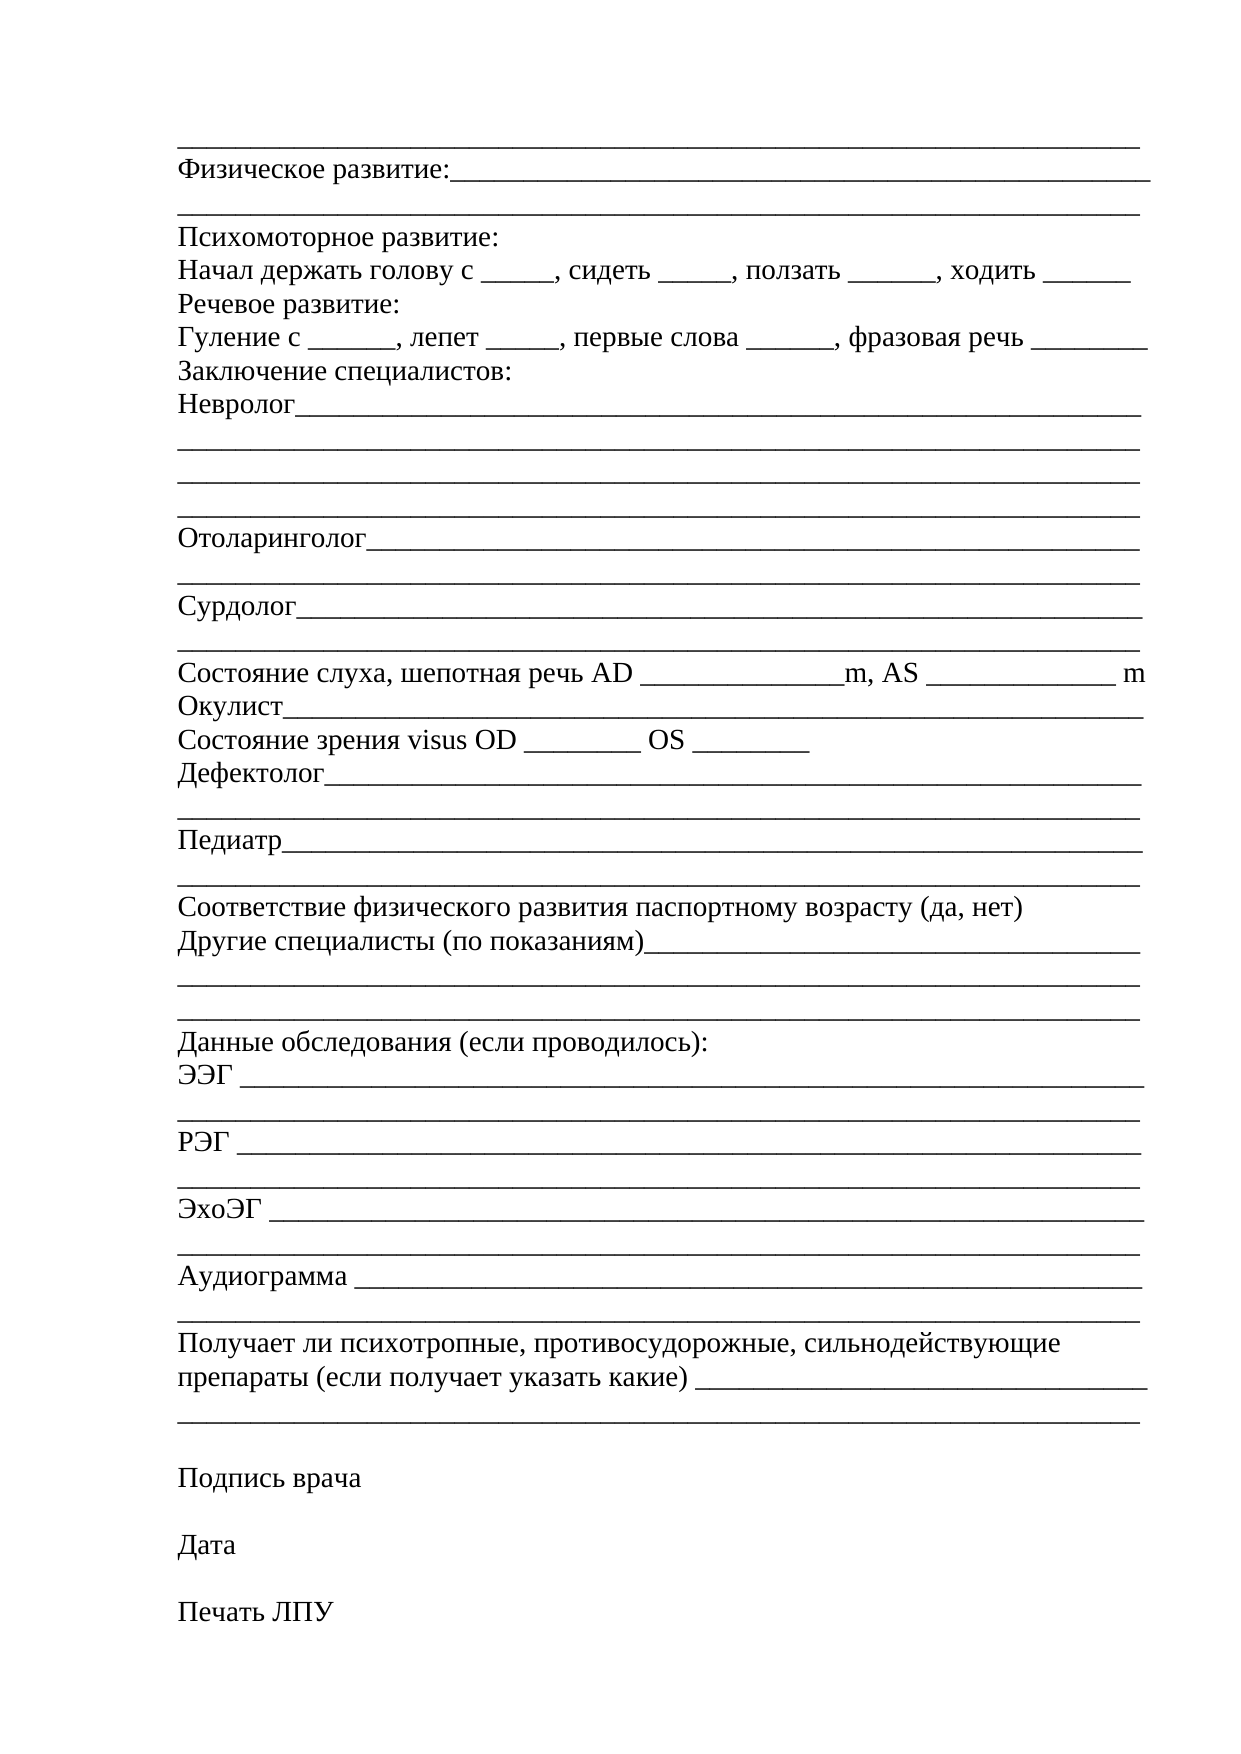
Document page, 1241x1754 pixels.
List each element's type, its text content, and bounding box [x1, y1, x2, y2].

text Дефектолог________________________________________________________ [177, 755, 1152, 789]
text __________________________________________________________________ [177, 554, 1152, 588]
text __________________________________________________________________ [177, 990, 1152, 1024]
text Состояние слуха, шепотная речь AD ______________m, AS _____________ m [177, 655, 1152, 688]
text РЭГ ______________________________________________________________ [177, 1124, 1152, 1158]
text __________________________________________________________________ [177, 1225, 1152, 1258]
text Психомоторное развитие: [177, 219, 1152, 252]
text ЭхоЭГ ____________________________________________________________ [177, 1191, 1152, 1225]
text __________________________________________________________________ [177, 1393, 1152, 1426]
text __________________________________________________________________ [177, 957, 1152, 990]
text Подпись врача [177, 1460, 1152, 1493]
text Сурдолог__________________________________________________________ [177, 588, 1152, 621]
text Данные обследования (если проводилось): [177, 1024, 1152, 1057]
text Получает ли психотропные, противосудорожные, сильнодействующие препараты (если получает указать какие) _______________________________ [177, 1326, 1152, 1393]
text ЭЭГ ______________________________________________________________ [177, 1057, 1152, 1091]
text Невролог__________________________________________________________ [177, 386, 1152, 420]
text Заключение специалистов: [177, 353, 1152, 386]
text __________________________________________________________________ [177, 487, 1152, 521]
text __________________________________________________________________ [177, 420, 1152, 453]
text __________________________________________________________________ [177, 1091, 1152, 1124]
text Отоларинголог_____________________________________________________ [177, 521, 1152, 554]
text __________________________________________________________________ [177, 621, 1152, 655]
text __________________________________________________________________ [177, 789, 1152, 822]
text Гуление с ______, лепет _____, первые слова ______, фразовая речь ________ [177, 319, 1152, 353]
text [177, 185, 1152, 219]
text Другие специалисты (по показаниям)__________________________________ [177, 923, 1152, 957]
text Физическое развитие:________________________________________________ [177, 152, 1152, 185]
text Соответствие физического развития паспортному возрасту (да, нет) [177, 889, 1152, 923]
text Педиатр___________________________________________________________ [177, 822, 1152, 856]
text Печать ЛПУ [177, 1594, 1152, 1627]
text Окулист___________________________________________________________ [177, 688, 1152, 722]
text Дата [177, 1527, 1152, 1560]
text Аудиограмма ______________________________________________________ [177, 1258, 1152, 1292]
text __________________________________________________________________ [177, 856, 1152, 889]
text __________________________________________________________________ [177, 1158, 1152, 1191]
text __________________________________________________________________ [177, 1292, 1152, 1326]
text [177, 118, 1152, 152]
text Состояние зрения visus OD ________ OS ________ [177, 722, 1152, 755]
text Начал держать голову с _____, сидеть _____, ползать ______, ходить ______ [177, 252, 1152, 286]
text __________________________________________________________________ [177, 453, 1152, 487]
text Речевое развитие: [177, 286, 1152, 319]
